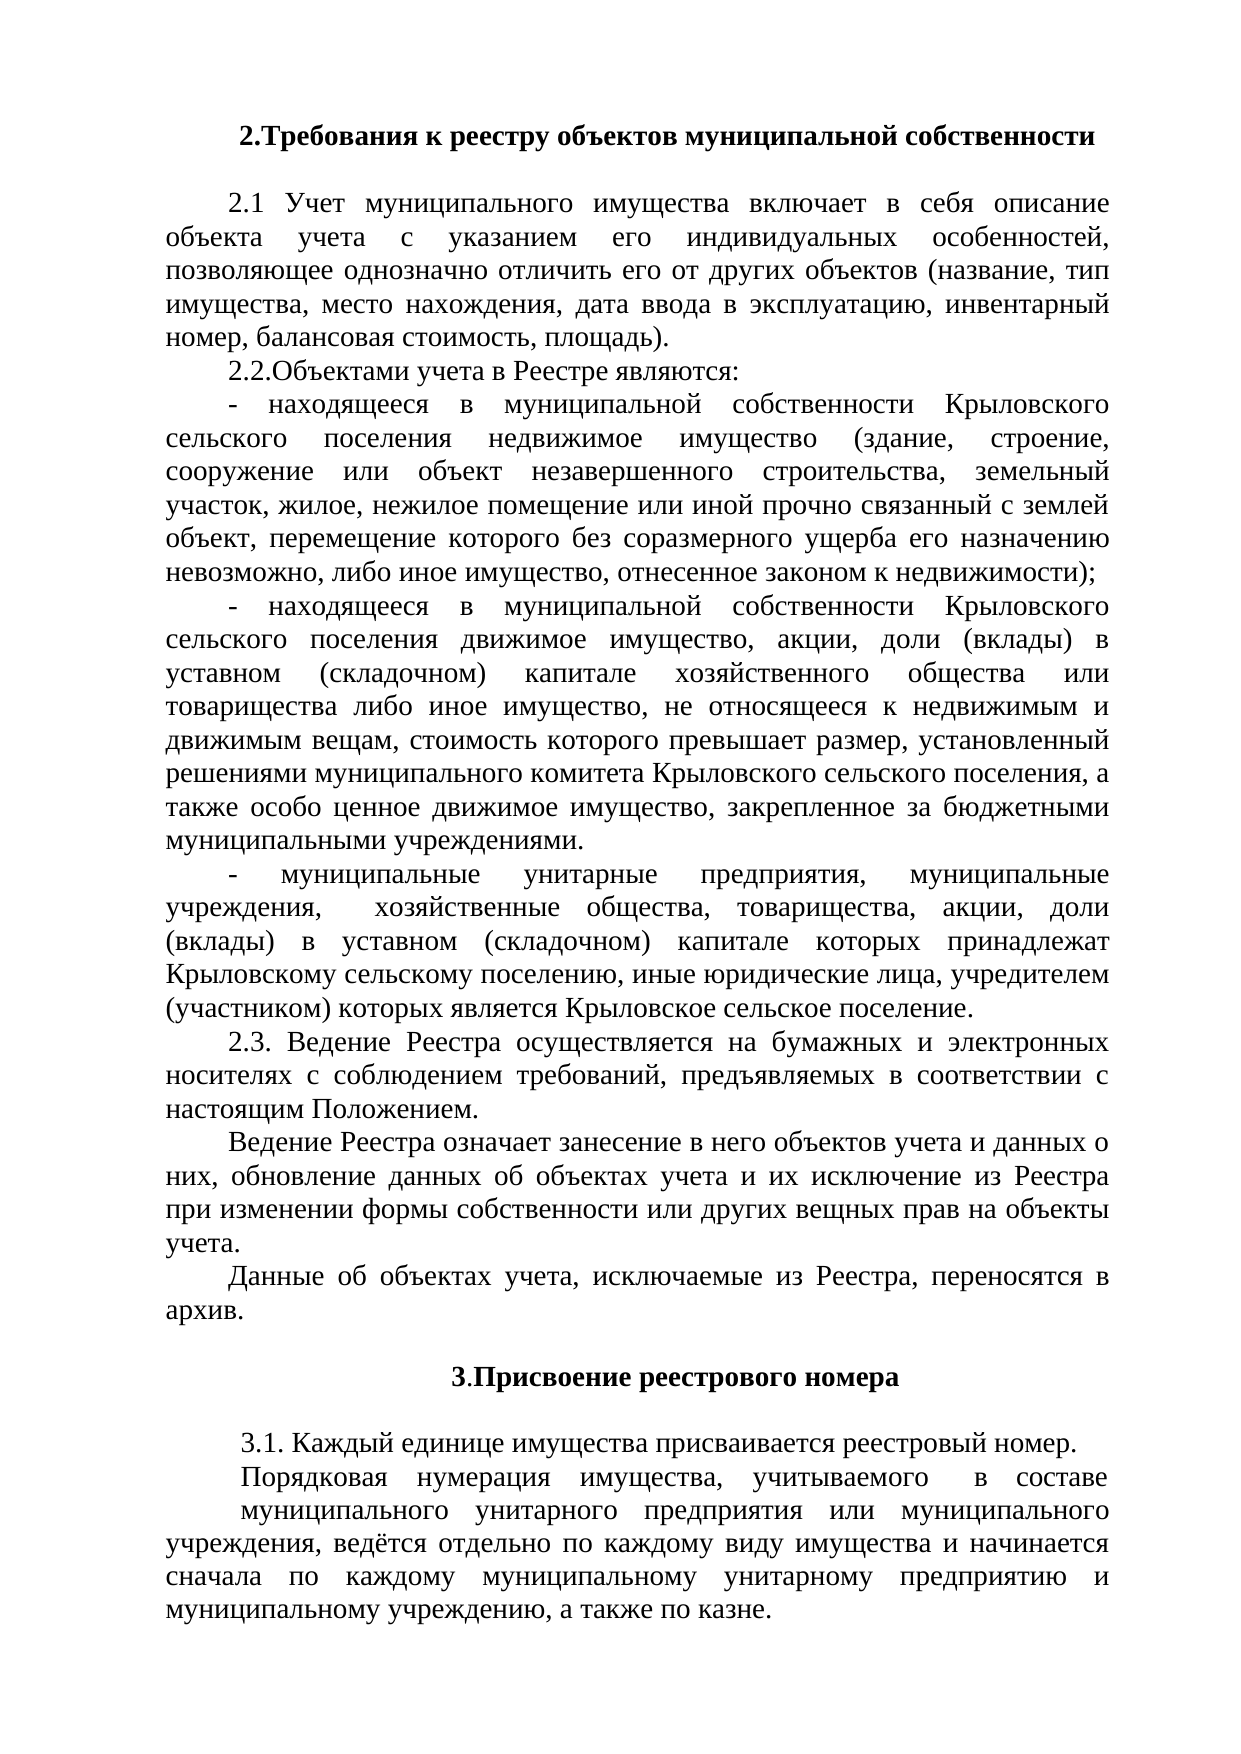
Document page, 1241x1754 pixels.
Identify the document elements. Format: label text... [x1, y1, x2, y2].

text - находящееся в муниципальной собственности Крыловского сельского поселения недвижимое имущество (здание, строение, сооружение или объект незавершенного строительства, земельный участок, жилое, нежилое помещение или иной прочно связанный с землей объект, перемещение которого без соразмерного ущерба его назначению невозможно, либо иное имущество, отнесенное законом к недвижимости); [165, 386, 1110, 588]
text 2.3. Ведение Реестра осуществляется на бумажных и электронных носителях с соблюдением требований, предъявляемых в соответствии с настоящим Положением. [165, 1024, 1110, 1124]
text 3.Присвоение реестрового номера [165, 1359, 1110, 1393]
text Порядковая нумерация имущества, учитываемого в составе [165, 1460, 1110, 1493]
text Ведение Реестра означает занесение в него объектов учета и данных о них, обновление данных об объектах учета и их исключение из Реестра при изменении формы собственности или других вещных прав на объекты учета. [165, 1124, 1110, 1258]
text - муниципальные унитарные предприятия, муниципальные учреждения, хозяйственные общества, товарищества, акции, доли (вклады) в уставном (складочном) капитале которых принадлежат Крыловскому сельскому поселению, иные юридические лица, учредителем (участником) которых является Крыловское сельское поселение. [165, 856, 1110, 1024]
text 2.Требования к реестру объектов муниципальной собственности [165, 118, 1110, 152]
text - находящееся в муниципальной собственности Крыловского сельского поселения движимое имущество, акции, доли (вклады) в уставном (складочном) капитале хозяйственного общества или товарищества либо иное имущество, не относящееся к недвижимым и движимым вещам, стоимость которого превышает размер, установленный решениями муниципального комитета Крыловского сельского поселения, а также особо ценное движимое имущество, закрепленное за бюджетными муниципальными учреждениями. [165, 588, 1110, 856]
text муниципального унитарного предприятия или муниципального учреждения, ведётся отдельно по каждому виду имущества и начинается сначала по каждому муниципальному унитарному предприятию и муниципальному учреждению, а также по казне. [165, 1493, 1110, 1625]
text Данные об объектах учета, исключаемые из Реестра, переносятся в архив. [165, 1258, 1110, 1326]
text 3.1. Каждый единице имущества присваивается реестровый номер. [165, 1426, 1109, 1460]
text 2.2.Объектами учета в Реестре являются: [165, 353, 1110, 386]
text 2.1 Учет муниципального имущества включает в себя описание объекта учета с указанием его индивидуальных особенностей, позволяющее однозначно отличить его от других объектов (название, тип имущества, место нахождения, дата ввода в эксплуатацию, инвентарный номер, балансовая стоимость, площадь). [165, 185, 1110, 353]
